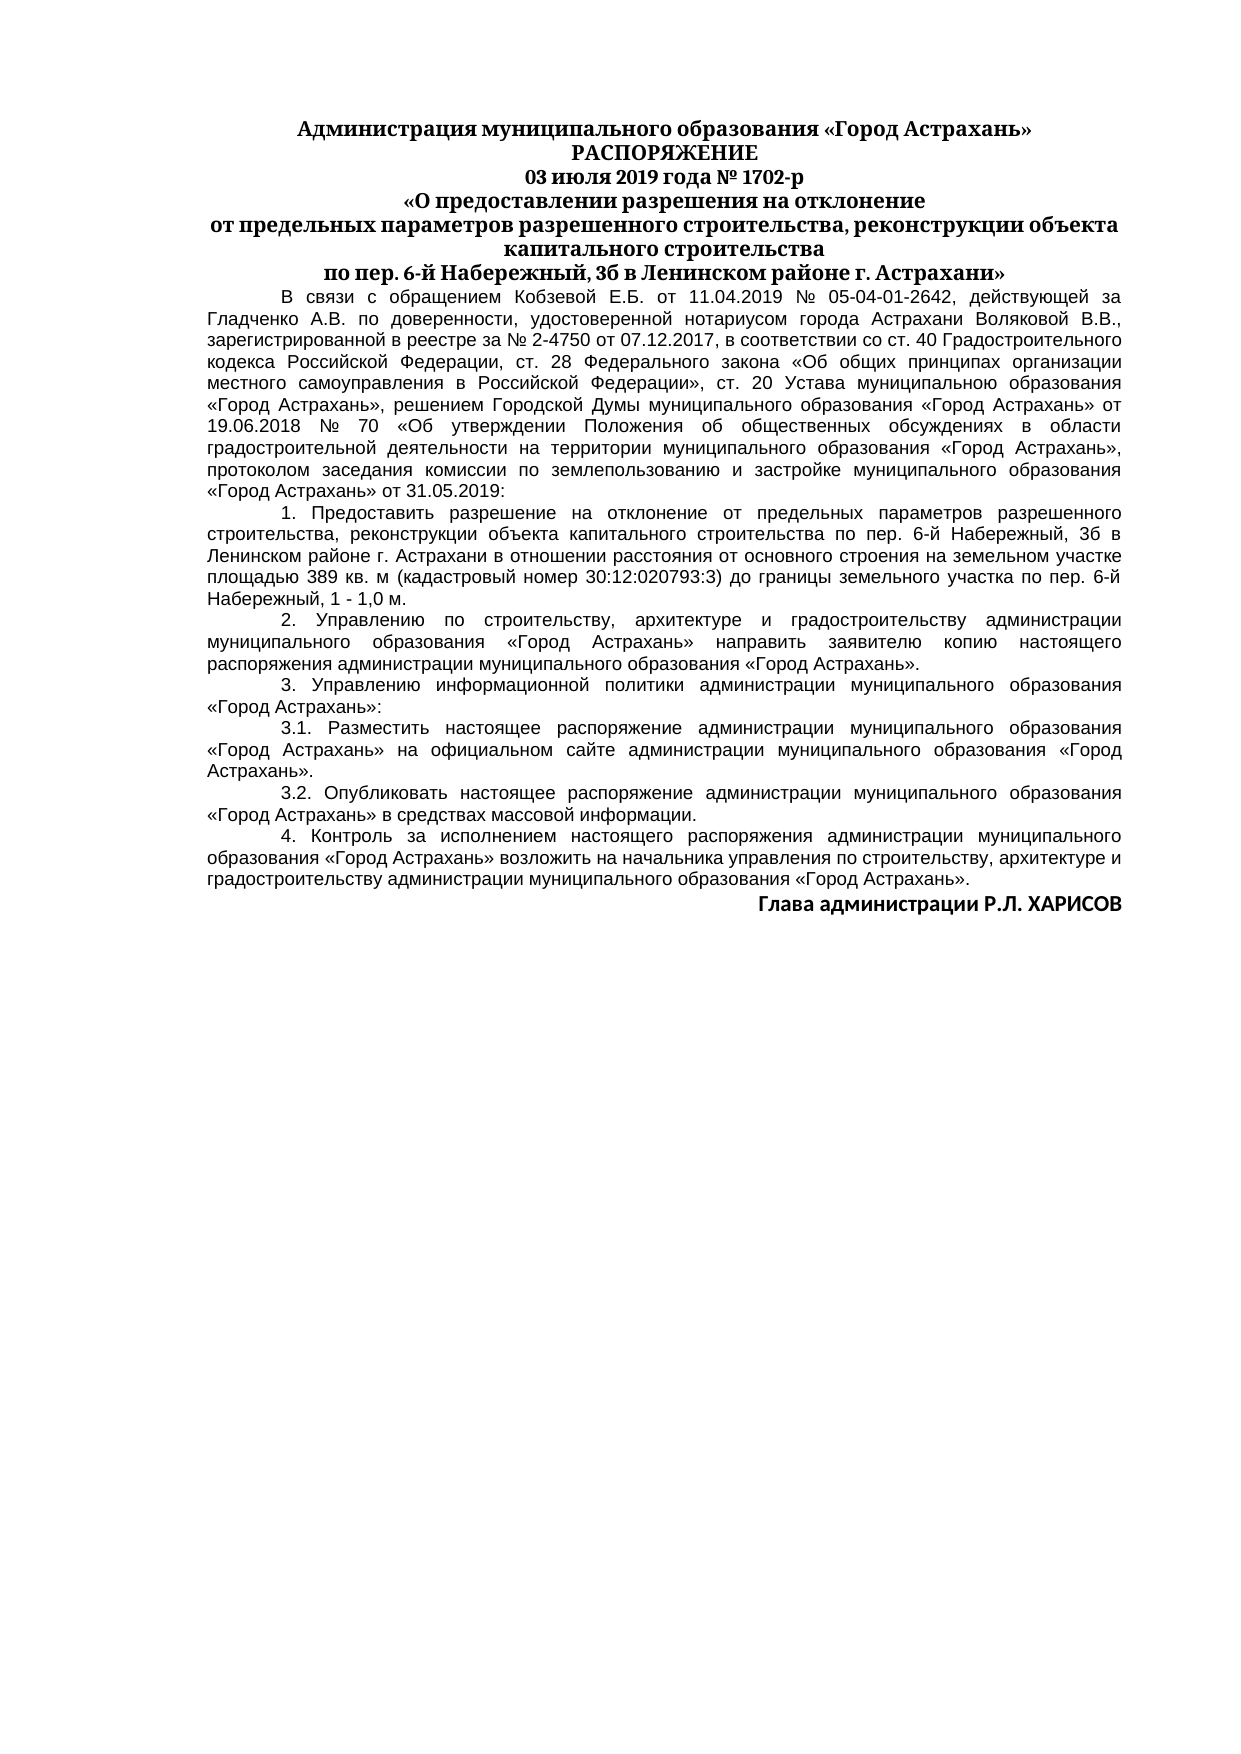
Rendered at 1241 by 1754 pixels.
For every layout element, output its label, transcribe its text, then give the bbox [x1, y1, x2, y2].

text 3. Управлению информационной политики администрации муниципального образования «Город Астрахань»: [207, 674, 1122, 717]
text «О предоставлении разрешения на отклонение [207, 190, 1122, 214]
text 3.2. Опубликовать настоящее распоряжение администрации муниципального образования «Город Астрахань» в средствах массовой информации. [207, 782, 1122, 825]
text от предельных параметров разрешенного строительства, реконструкции объекта капитального строительства [207, 214, 1122, 262]
text 3.1. Разместить настоящее распоряжение администрации муниципального образования «Город Астрахань» на официальном сайте администрации муниципального образования «Город Астрахань». [207, 717, 1122, 782]
text 4. Контроль за исполнением настоящего распоряжения администрации муниципального образования «Город Астрахань» возложить на начальника управления по строительству, архитектуре и градостроительству администрации муниципального образования «Город Астрахань». [207, 825, 1122, 889]
text РАСПОРЯЖЕНИЕ [207, 142, 1122, 166]
text 1. Предоставить разрешение на отклонение от предельных параметров разрешенного строительства, реконструкции объекта капитального строительства по пер. 6-й Набережный, 3б в Ленинском районе г. Астрахани в отношении расстояния от основного строения на земельном участке площадью 389 кв. м (кадастровый номер 30:12:020793:3) до границы земельного участка по пер. 6-й Набережный, 1 - 1,0 м. [207, 501, 1122, 609]
text В связи с обращением Кобзевой Е.Б. от 11.04.2019 № 05-04-01-2642, действующей за Гладченко А.В. по доверенности, удостоверенной нотариусом города Астрахани Воляковой В.В., зарегистрированной в реестре за № 2-4750 от 07.12.2017, в соответствии со ст. 40 Градостроительного кодекса Российской Федерации, ст. 28 Федерального закона «Об общих принципах организации местного самоуправления в Российской Федерации», ст. 20 Устава муниципальною образования «Город Астрахань», решением Городской Думы муниципального образования «Город Астрахань» от 19.06.2018 № 70 «Об утверждении Положения об общественных обсуждениях в области градостроительной деятельности на территории муниципального образования «Город Астрахань», протоколом заседания комиссии по землепользованию и застройке муниципального образования «Город Астрахань» от 31.05.2019: [207, 286, 1122, 501]
text 2. Управлению по строительству, архитектуре и градостроительству администрации муниципального образования «Город Астрахань» направить заявителю копию настоящего распоряжения администрации муниципального образования «Город Астрахань». [207, 609, 1122, 674]
text Администрация муниципального образования «Город Астрахань» [207, 118, 1122, 142]
text 03 июля 2019 года № 1702-р [207, 166, 1122, 190]
text по пер. 6-й Набережный, 3б в Ленинском районе г. Астрахани» [207, 262, 1122, 286]
text Глава администрации Р.Л. ХАРИСОВ [207, 889, 1122, 918]
